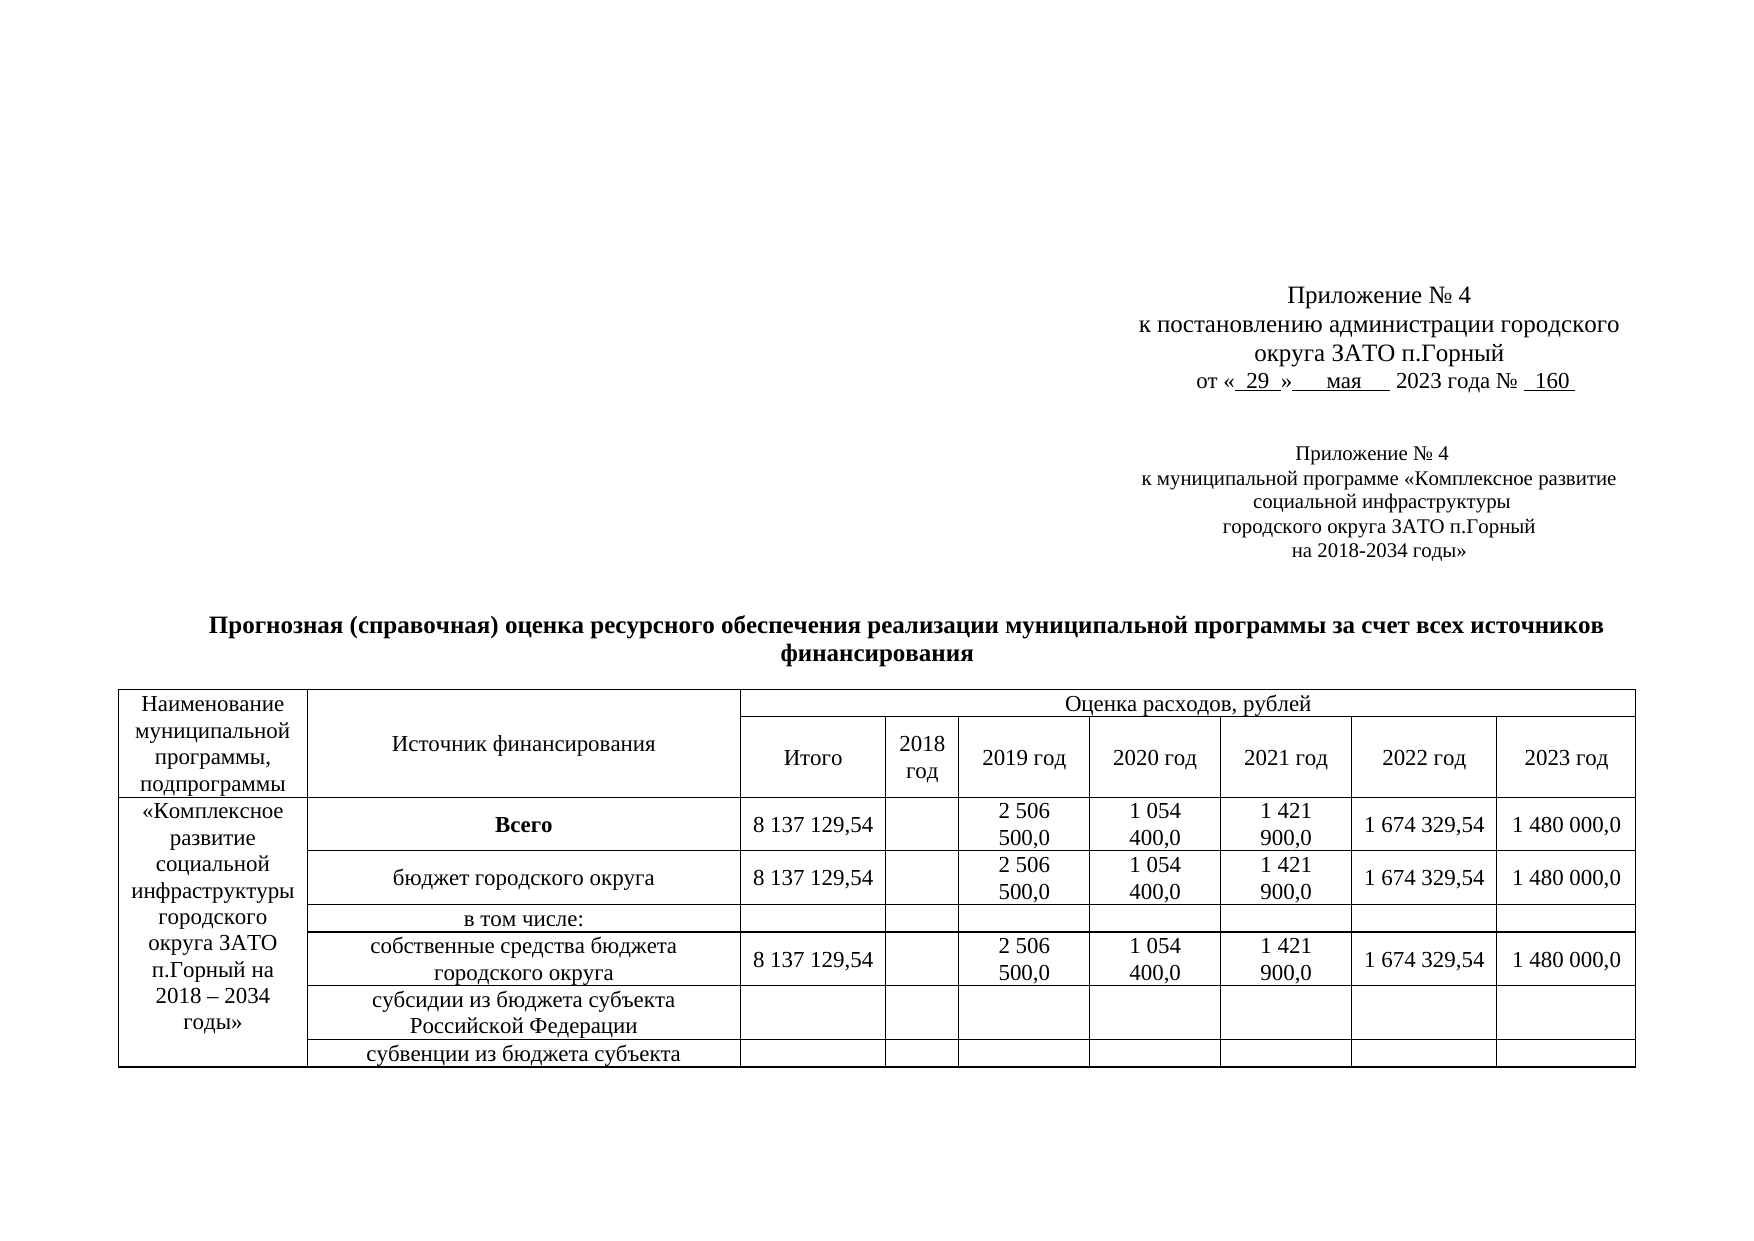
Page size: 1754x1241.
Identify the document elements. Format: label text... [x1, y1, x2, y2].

table_cell 1 421 900,0 [1221, 851, 1351, 904]
table_header Наименование муниципальной программы, подпрограммы [119, 690, 307, 797]
text к муниципальной программе «Комплексное развитие [1122, 465, 1636, 489]
text социальной инфраструктуры [1122, 489, 1636, 513]
text от « 29 » мая 2023 года № 160 [1196, 367, 1636, 393]
table_cell [1221, 1040, 1351, 1066]
table_cell [959, 905, 1089, 931]
table_cell [1221, 986, 1351, 1039]
table_cell [886, 986, 958, 1039]
table_cell [886, 1040, 958, 1066]
table_cell [741, 905, 885, 931]
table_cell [308, 1040, 740, 1066]
table_cell собственные средства бюджета городского округа [308, 933, 740, 985]
table_cell 2 506 500,0 [959, 798, 1089, 850]
table_cell 2019 год [959, 717, 1089, 797]
table_cell в том числе: [308, 905, 740, 931]
table_cell 8 137 129,54 [741, 933, 885, 985]
table_cell 1 054 400,0 [1090, 798, 1220, 850]
table_cell [959, 986, 1089, 1039]
table_cell Итого [741, 717, 885, 797]
table_cell 1 421 900,0 [1221, 933, 1351, 985]
table_cell 2 506 500,0 [959, 851, 1089, 904]
table_cell [886, 905, 958, 931]
text к постановлению администрации городского округа ЗАТО п.Горный [1122, 309, 1636, 367]
text Приложение № 4 [1107, 441, 1636, 465]
table_cell [886, 933, 958, 985]
text Приложение № 4 [1122, 281, 1636, 309]
table_cell [1090, 905, 1220, 931]
table_cell [1221, 905, 1351, 931]
table_cell 1 054 400,0 [1090, 933, 1220, 985]
table_cell [1352, 1040, 1496, 1066]
table_cell «Комплексное развитие социальной инфраструктуры городского округа ЗАТО п.Горный на 2018 – 2034 годы» [119, 798, 307, 1066]
table_cell 2023 год [1497, 717, 1635, 797]
table_cell 2020 год [1090, 717, 1220, 797]
table_cell 1 480 000,0 [1497, 798, 1635, 850]
table_cell бюджет городского округа [308, 851, 740, 904]
table_header Источник финансирования [308, 690, 740, 797]
table_cell 2021 год [1221, 717, 1351, 797]
table_cell 1 674 329,54 [1352, 851, 1496, 904]
table_cell 2018 год [886, 717, 958, 797]
table_cell [886, 798, 958, 850]
table_cell 1 674 329,54 [1352, 933, 1496, 985]
table_cell [741, 1040, 885, 1066]
table_cell [1497, 986, 1635, 1039]
table_cell 1 480 000,0 [1497, 851, 1635, 904]
table_cell 8 137 129,54 [741, 798, 885, 850]
table_cell [959, 1040, 1089, 1066]
table_cell 1 054 400,0 [1090, 851, 1220, 904]
table_cell субсидии из бюджета субъекта Российской Федерации [308, 986, 740, 1039]
table_header Оценка расходов, рублей [741, 690, 1635, 716]
table_cell Всего [308, 798, 740, 850]
table_cell 8 137 129,54 [741, 851, 885, 904]
table_cell [741, 986, 885, 1039]
table_cell [886, 851, 958, 904]
table_cell 2022 год [1352, 717, 1496, 797]
table_cell 1 480 000,0 [1497, 933, 1635, 985]
text на 2018-2034 годы» [1122, 538, 1636, 562]
text городского округа ЗАТО п.Горный [1122, 513, 1636, 538]
table_cell [1497, 1040, 1635, 1066]
table_cell 1 421 900,0 [1221, 798, 1351, 850]
table_cell 1 674 329,54 [1352, 798, 1496, 850]
table_cell [1352, 905, 1496, 931]
table_cell [1352, 986, 1496, 1039]
table_cell 2 506 500,0 [959, 933, 1089, 985]
table_cell [1090, 1040, 1220, 1066]
table_cell [1090, 986, 1220, 1039]
table_cell [1497, 905, 1635, 931]
text Прогнозная (справочная) оценка ресурсного обеспечения реализации муниципальной программы за счет всех источников финансирования [118, 610, 1636, 667]
